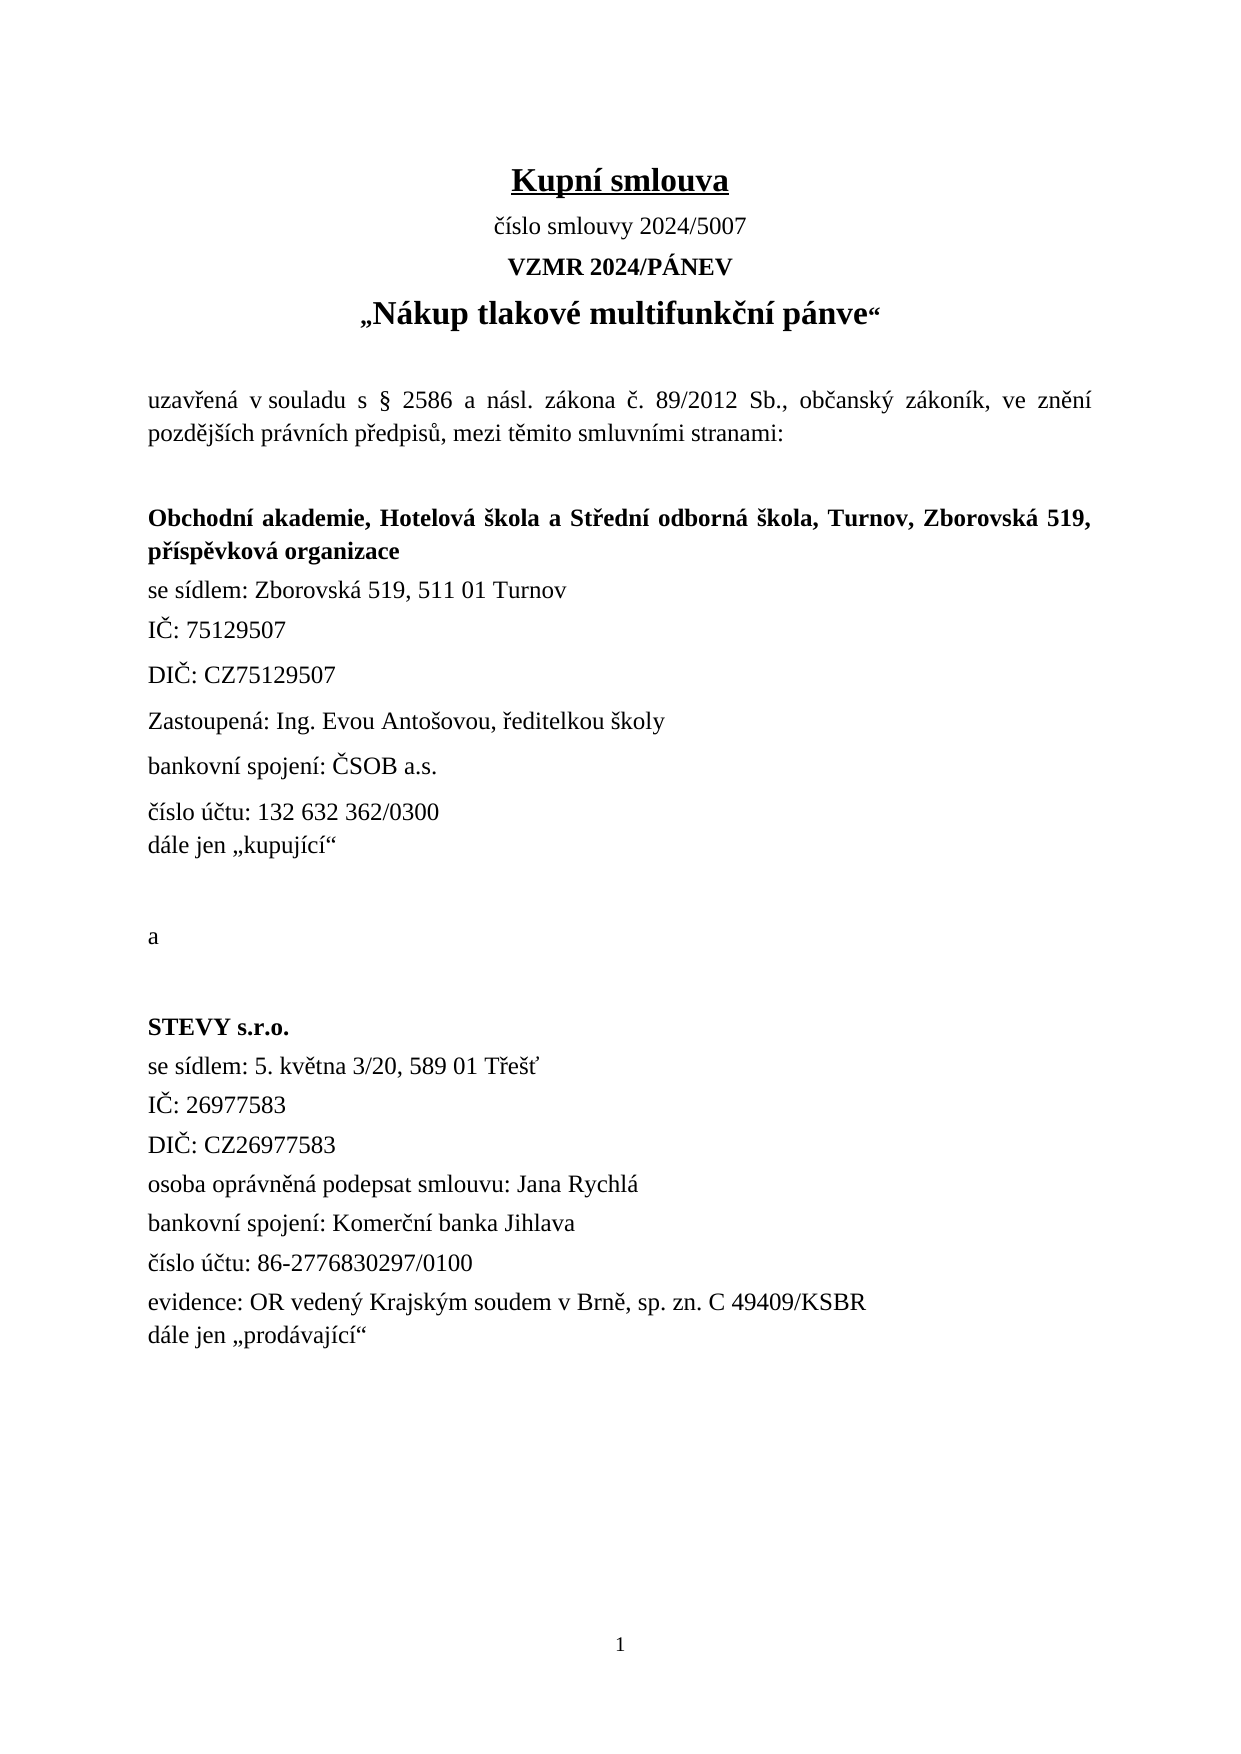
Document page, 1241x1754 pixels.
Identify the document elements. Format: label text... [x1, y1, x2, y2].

text IČ: 75129507 [148, 615, 1093, 644]
text číslo účtu: 86-2776830297/0100 [148, 1248, 1093, 1276]
text bankovní spojení: Komerční banka Jihlava [148, 1208, 1093, 1237]
text VZMR 2024/PÁNEV [148, 252, 1093, 281]
text DIČ: CZ26977583 [148, 1130, 1093, 1159]
text Zastoupená: Ing. Evou Antošovou, ředitelkou školy [148, 706, 1093, 735]
text a [148, 921, 1093, 950]
text osoba oprávněná podepsat smlouvu: Jana Rychlá [148, 1169, 1093, 1198]
text se sídlem: Zborovská 519, 511 01 Turnov [148, 576, 1093, 604]
text číslo účtu: 132 632 362/0300 [148, 797, 1093, 826]
text dále jen „kupující“ [148, 830, 1093, 859]
text dále jen „prodávající“ [148, 1320, 1093, 1349]
text Kupní smlouva [148, 160, 1093, 198]
text IČ: 26977583 [148, 1091, 1093, 1119]
text Obchodní akademie, Hotelová škola a Střední odborná škola, Turnov, Zborovská 519, příspěvková organizace [148, 503, 1093, 565]
text se sídlem: 5. května 3/20, 589 01 Třešť [148, 1051, 1093, 1080]
text „Nákup tlakové multifunkční pánve“ [148, 293, 1093, 332]
text uzavřená v souladu s § 2586 a násl. zákona č. 89/2012 Sb., občanský zákoník, ve znění pozdějších právních předpisů, mezi těmito smluvními stranami: [148, 386, 1093, 447]
text STEVY s.r.o. [148, 1012, 1093, 1041]
text DIČ: CZ75129507 [148, 660, 1093, 689]
text číslo smlouvy 2024/5007 [148, 211, 1093, 240]
text evidence: OR vedený Krajským soudem v Brně, sp. zn. C 49409/KSBR [148, 1287, 1093, 1316]
text bankovní spojení: ČSOB a.s. [148, 751, 1093, 780]
